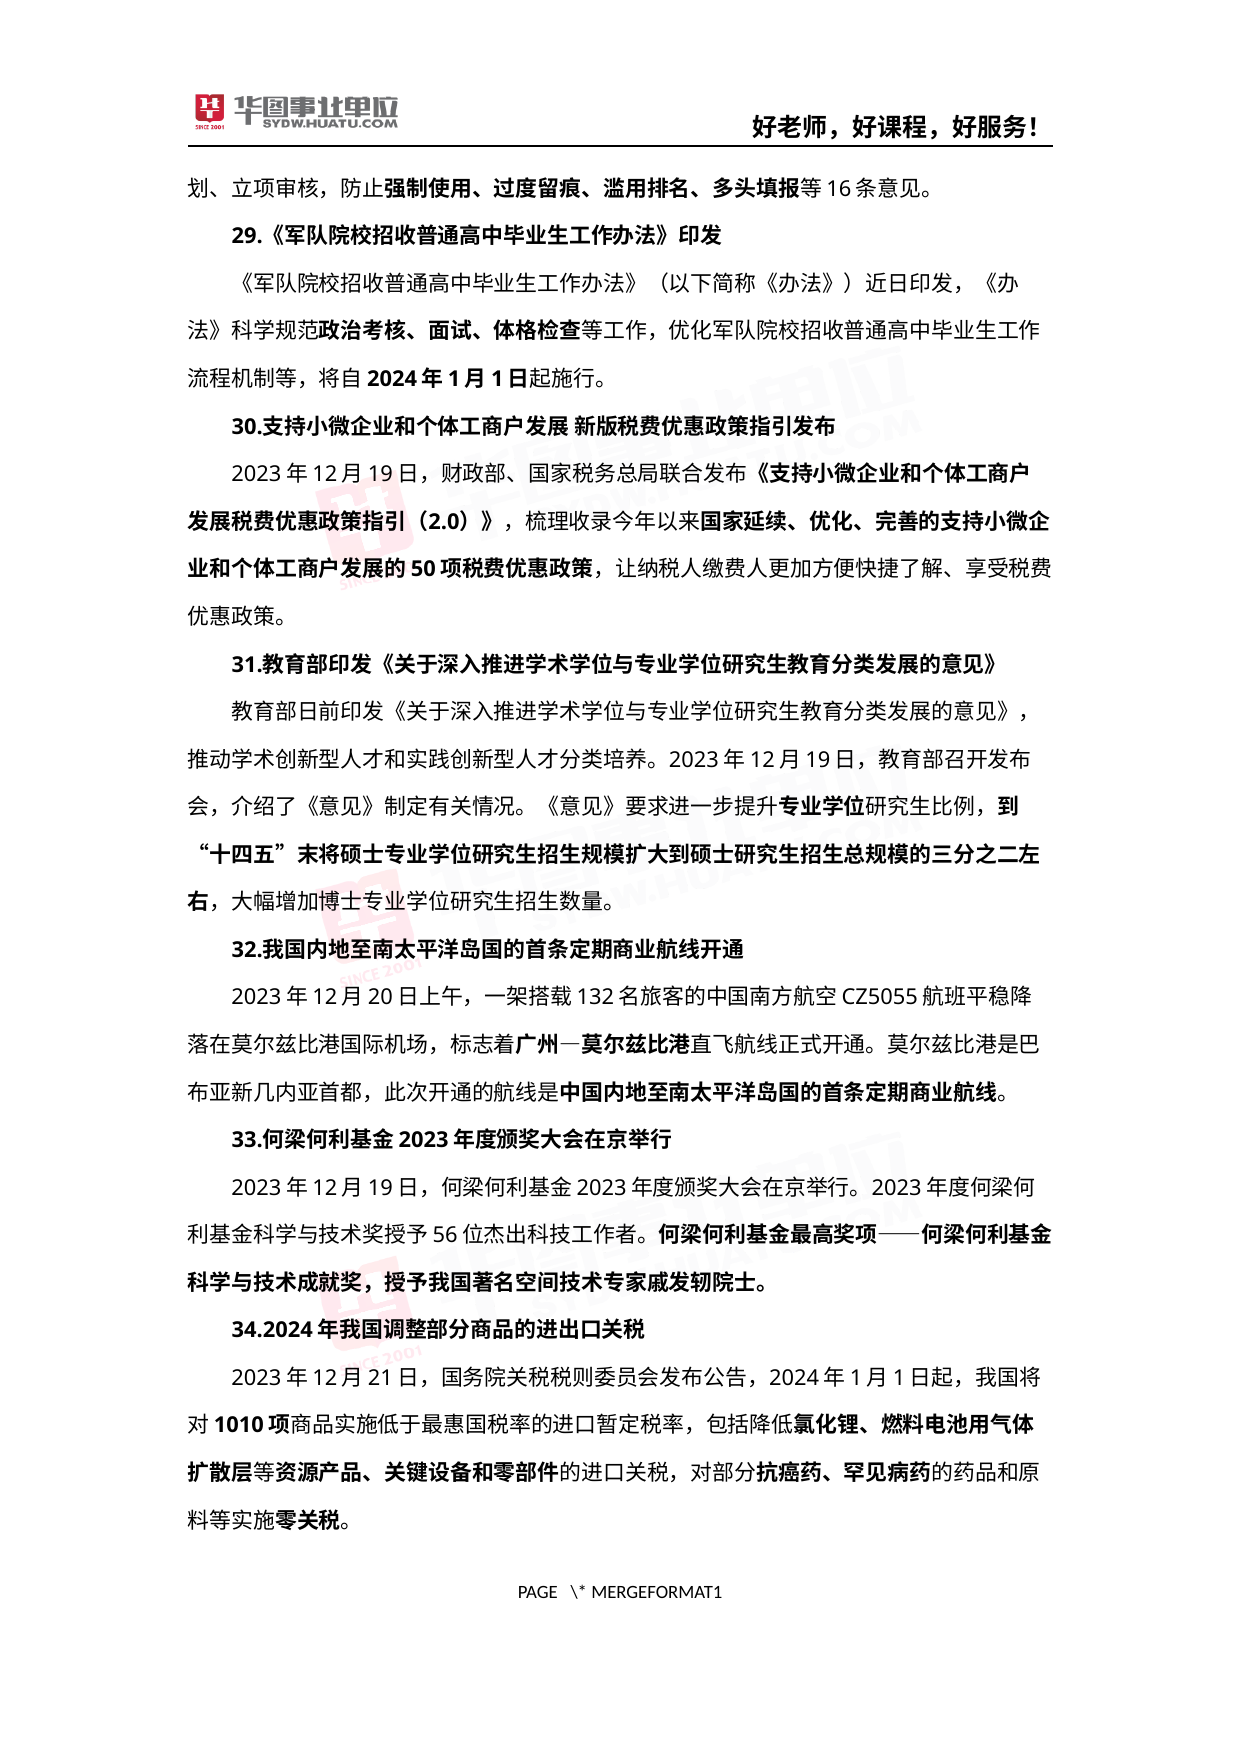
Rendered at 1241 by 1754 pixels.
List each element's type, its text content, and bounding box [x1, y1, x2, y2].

text 31.教育部印发《关于深入推进学术学位与专业学位研究生教育分类发展的意见》 [187, 647, 1053, 678]
text 30.支持小微企业和个体工商户发展 新版税费优惠政策指引发布 [187, 409, 1053, 440]
text 2023年12月21日，国务院关税税则委员会发布公告，2024年1月1日起，我国将对1010项商品实施低于最惠国税率的进口暂定税率，包括降低氯化锂、燃料电池用气体扩散层等资源产品、关键设备和零部件的进口关税，对部分抗癌药、罕见病药的药品和原料等实施零关税。 [187, 1360, 1053, 1534]
text 32.我国内地至南太平洋岛国的首条定期商业航线开通 [187, 932, 1053, 963]
text 2023年12月19日，财政部、国家税务总局联合发布《支持小微企业和个体工商户发展税费优惠政策指引（2.0）》，梳理收录今年以来国家延续、优化、完善的支持小微企业和个体工商户发展的50项税费优惠政策，让纳税人缴费人更加方便快捷了解、享受税费优惠政策。 [187, 456, 1053, 631]
text 《军队院校招收普通高中毕业生工作办法》（以下简称《办法》）近日印发，《办法》科学规范政治考核、面试、体格检查等工作，优化军队院校招收普通高中毕业生工作流程机制等，将自2024年1月1日起施行。 [187, 266, 1053, 393]
text 教育部日前印发《关于深入推进学术学位与专业学位研究生教育分类发展的意见》，推动学术创新型人才和实践创新型人才分类培养。2023年12月19日，教育部召开发布会，介绍了《意见》制定有关情况。《意见》要求进一步提升专业学位研究生比例，到“十四五”末将硕士专业学位研究生招生规模扩大到硕士研究生招生总规模的三分之二左右，大幅增加博士专业学位研究生招生数量。 [187, 694, 1053, 916]
text 29.《军队院校招收普通高中毕业生工作办法》印发 [187, 218, 1053, 250]
text 34.2024年我国调整部分商品的进出口关税 [187, 1312, 1053, 1344]
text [187, 171, 1053, 203]
text 2023年12月19日，何梁何利基金2023年度颁奖大会在京举行。2023年度何梁何利基金科学与技术奖授予56位杰出科技工作者。何梁何利基金最高奖项——何梁何利基金科学与技术成就奖，授予我国著名空间技术专家戚发轫院士。 [187, 1169, 1053, 1296]
text 33.何梁何利基金2023年度颁奖大会在京举行 [187, 1122, 1053, 1154]
picture [187, 88, 406, 136]
text 2023年12月20日上午，一架搭载132名旅客的中国南方航空CZ5055航班平稳降落在莫尔兹比港国际机场，标志着广州—莫尔兹比港直飞航线正式开通。莫尔兹比港是巴布亚新几内亚首都，此次开通的航线是中国内地至南太平洋岛国的首条定期商业航线。 [187, 979, 1053, 1106]
